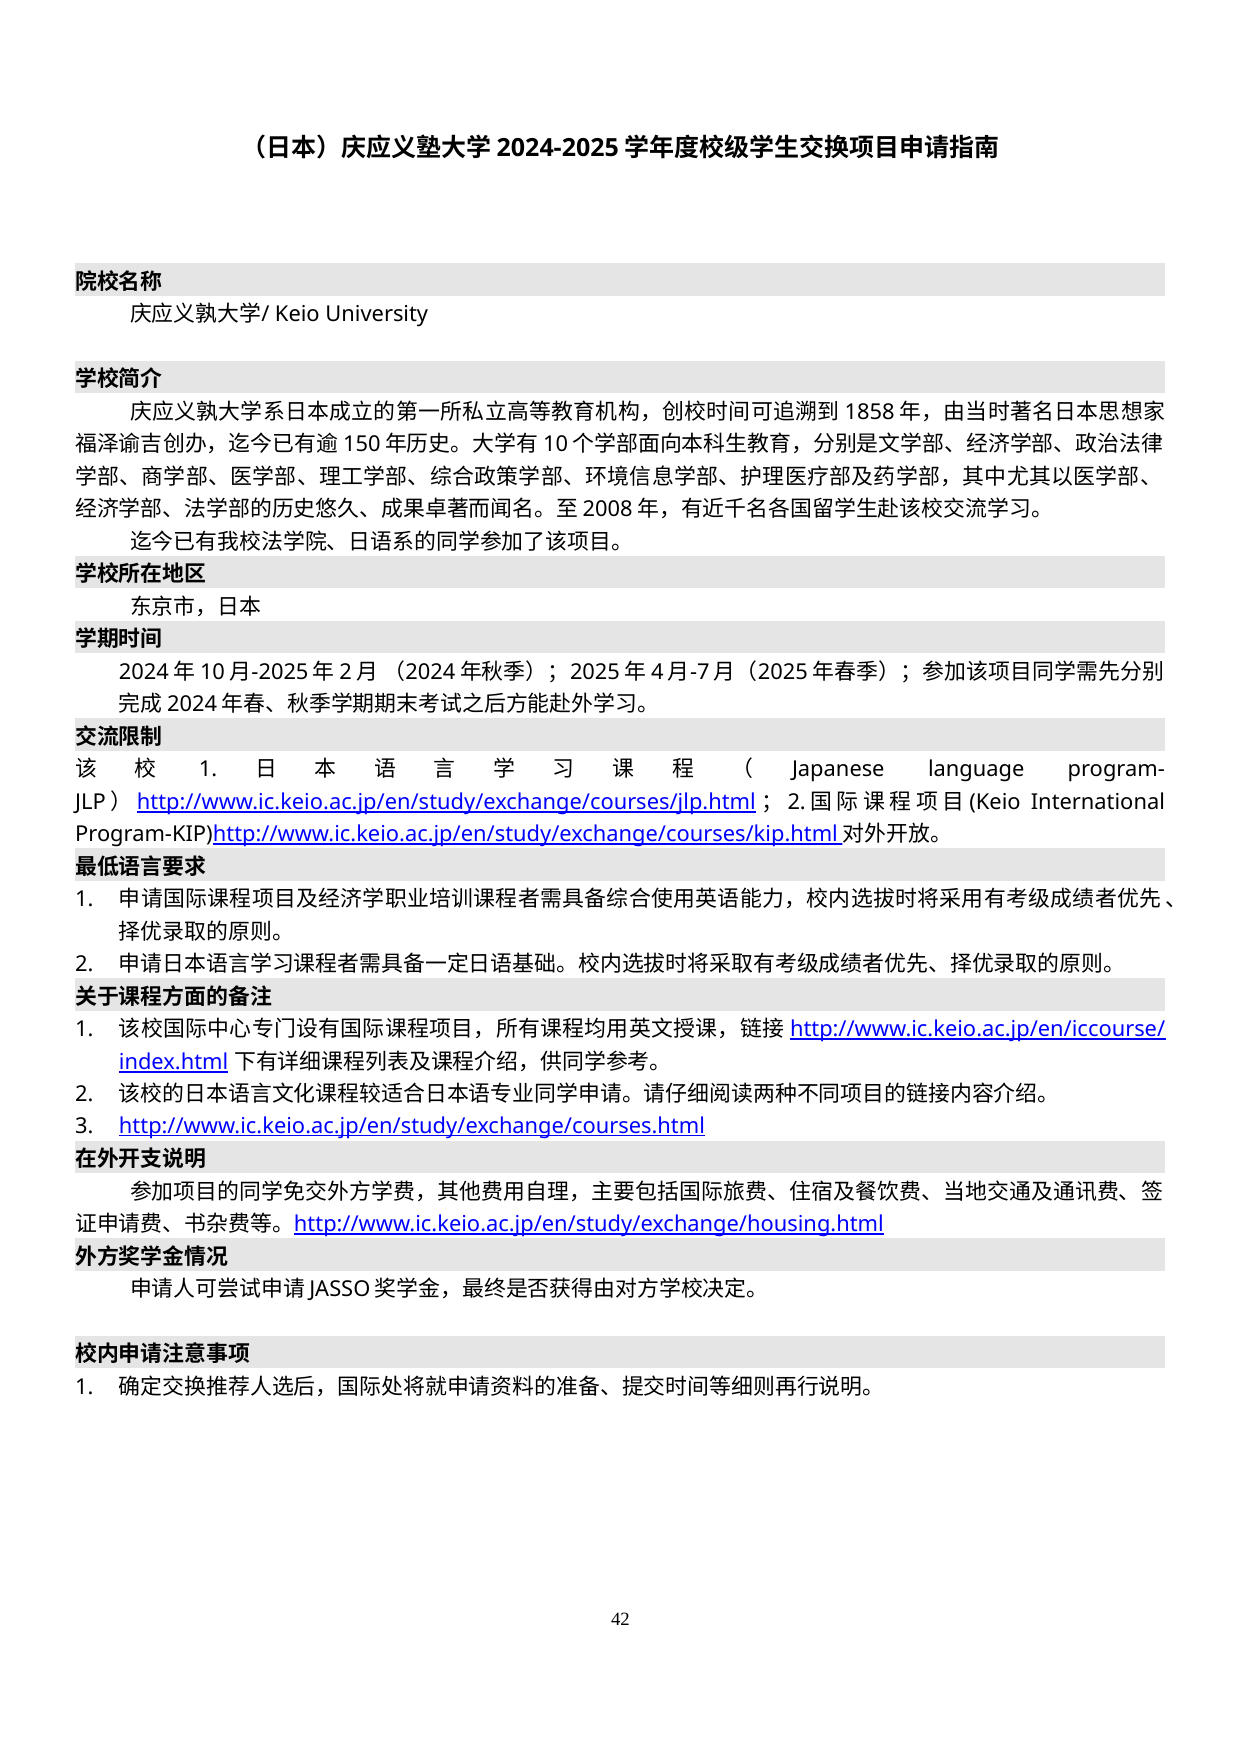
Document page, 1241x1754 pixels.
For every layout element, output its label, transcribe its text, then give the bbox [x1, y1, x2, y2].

list 东京市，日本 [119, 588, 1165, 621]
list 校内申请注意事项 [75, 1336, 1165, 1368]
list 该校的日本语言文化课程较适合日本语专业同学申请。请仔细阅读两种不同项目的链接内容介绍。 [75, 1076, 1165, 1108]
list 学校简介 [75, 361, 1165, 393]
list 2024年10月-2025年2月 （2024年秋季）；2025年4月-7月（2025年春季）；参加该项目同学需先分别完成2024年春、秋季学期期末考试之后方能赴外学习。 [119, 653, 1165, 718]
text 庆应义孰大学系日本成立的第一所私立高等教育机构，创校时间可追溯到1858年，由当时著名日本思想家福泽谕吉创办，迄今已有逾150年历史。大学有10个学部面向本科生教育，分别是文学部、经济学部、政治法律学部、商学部、医学部、理工学部、综合政策学部、环境信息学部、护理医疗部及药学部，其中尤其以医学部、经济学部、法学部的历史悠久、成果卓著而闻名。至2008年，有近千名各国留学生赴该校交流学习。 [75, 393, 1165, 523]
list 庆应义孰大学/ Keio University [119, 296, 1165, 328]
text 参加项目的同学免交外方学费，其他费用自理，主要包括国际旅费、住宿及餐饮费、当地交通及通讯费、签证申请费、书杂费等。http://www.ic.keio.ac.jp/en/study/exchange/housing.html [75, 1173, 1165, 1238]
list 外方奖学金情况 [75, 1238, 1165, 1271]
text 迄今已有我校法学院、日语系的同学参加了该项目。 [75, 523, 1165, 556]
list 在外开支说明 [75, 1141, 1165, 1173]
list 学校所在地区 [75, 556, 1165, 588]
text 该校1.日本语言学习课程（Japanese language program-JLP）http://www.ic.keio.ac.jp/en/study/exchange/courses/jlp.html；2.国际课程项目(Keio International Program-KIP)http://www.ic.keio.ac.jp/en/study/exchange/courses/kip.html对外开放。 [75, 751, 1165, 848]
list 交流限制 [75, 718, 1165, 751]
list 申请人可尝试申请JASSO奖学金，最终是否获得由对方学校决定。 [119, 1271, 1165, 1303]
list 申请国际课程项目及经济学职业培训课程者需具备综合使用英语能力，校内选拔时将采用有考级成绩者优先、择优录取的原则。 [75, 881, 1165, 946]
list 确定交换推荐人选后，国际处将就申请资料的准备、提交时间等细则再行说明。 [75, 1368, 1165, 1401]
subtitle （日本）庆应义塾大学2024-2025学年度校级学生交换项目申请指南 [75, 113, 1165, 178]
list 院校名称 [75, 263, 1165, 296]
list 关于课程方面的备注 [75, 978, 1165, 1011]
list http://www.ic.keio.ac.jp/en/study/exchange/courses.html [75, 1108, 1165, 1141]
list 最低语言要求 [75, 848, 1165, 881]
list 学期时间 [75, 621, 1165, 653]
list 申请日本语言学习课程者需具备一定日语基础。校内选拔时将采取有考级成绩者优先、择优录取的原则。 [75, 946, 1165, 978]
list 该校国际中心专门设有国际课程项目，所有课程均用英文授课，链接http://www.ic.keio.ac.jp/en/iccourse/index.html 下有详细课程列表及课程介绍，供同学参考。 [75, 1011, 1165, 1076]
